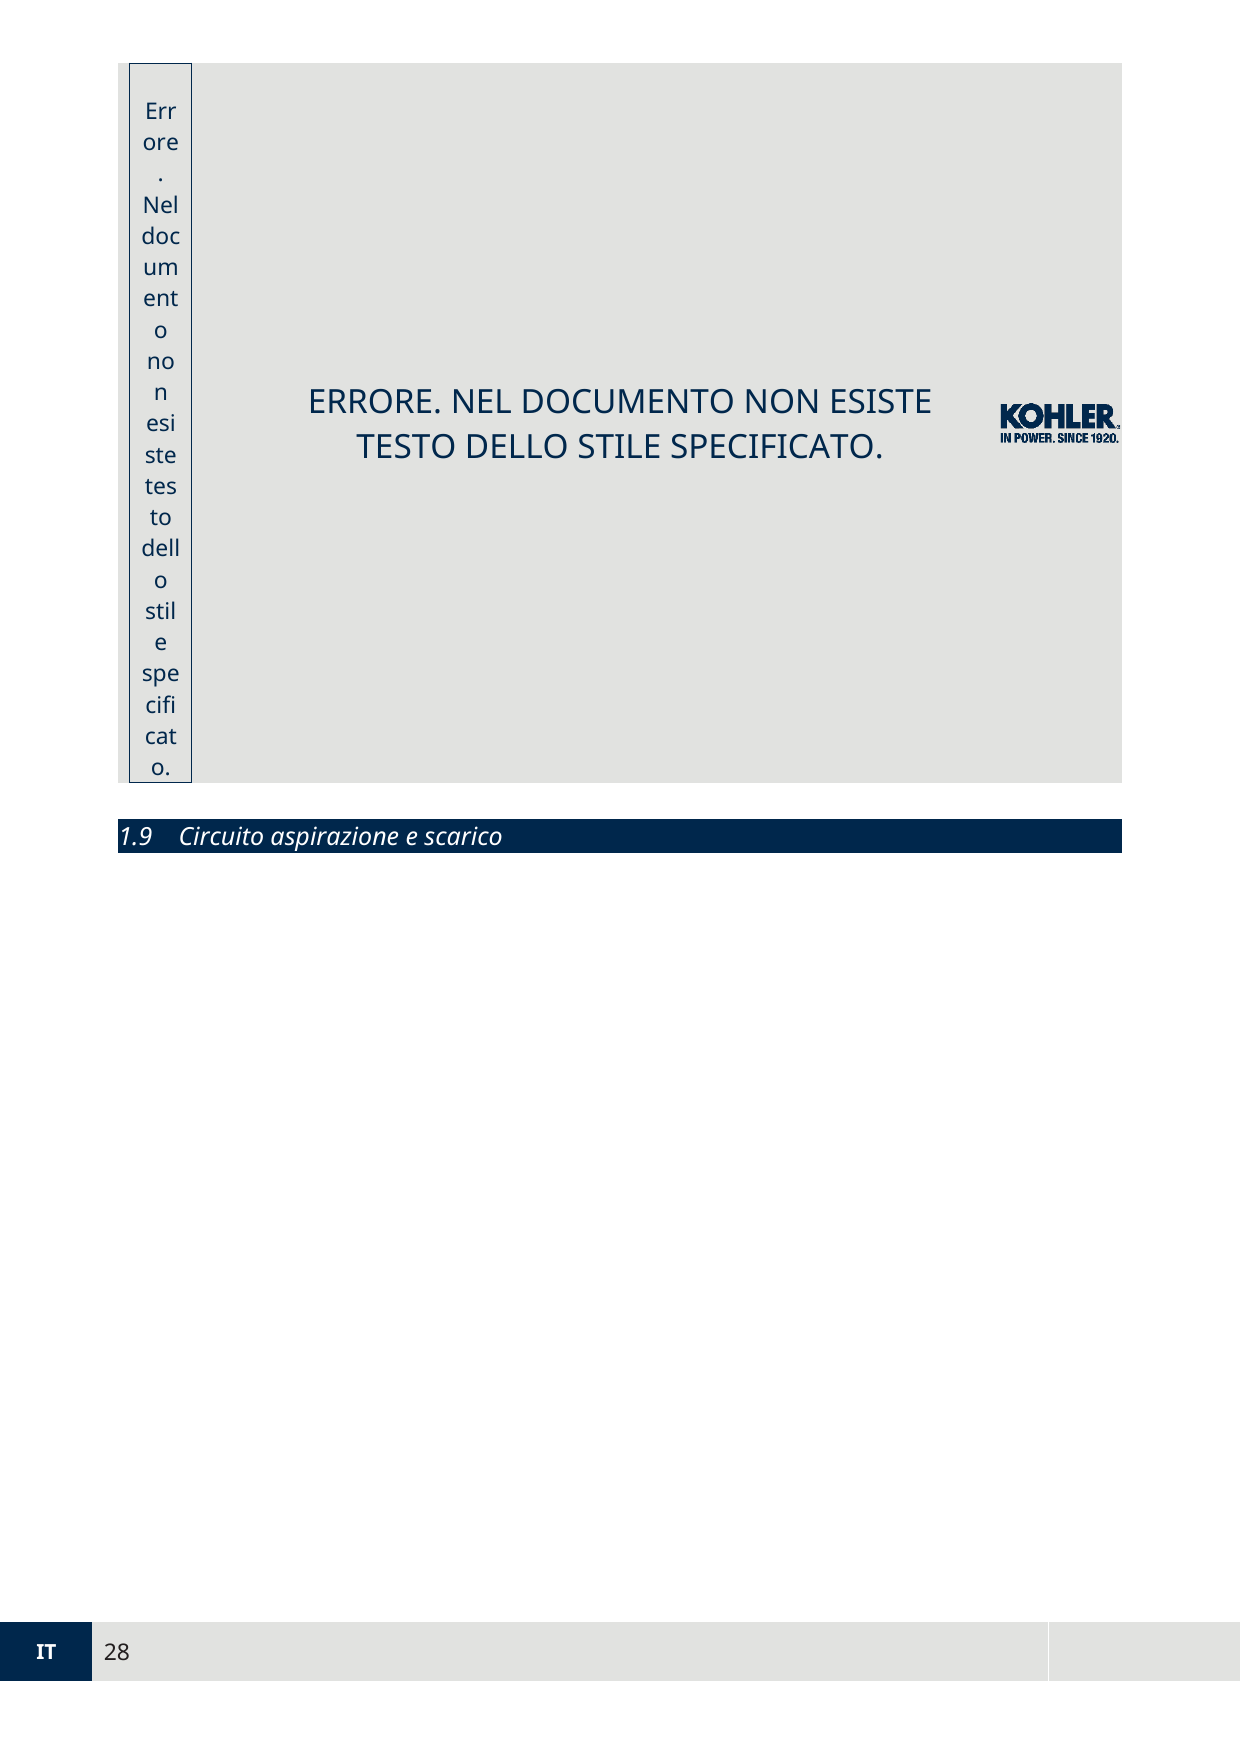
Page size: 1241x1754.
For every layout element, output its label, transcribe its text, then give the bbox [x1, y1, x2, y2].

picture [1000, 403, 1121, 443]
subtitle Circuito aspirazione e scarico [118, 819, 1122, 853]
